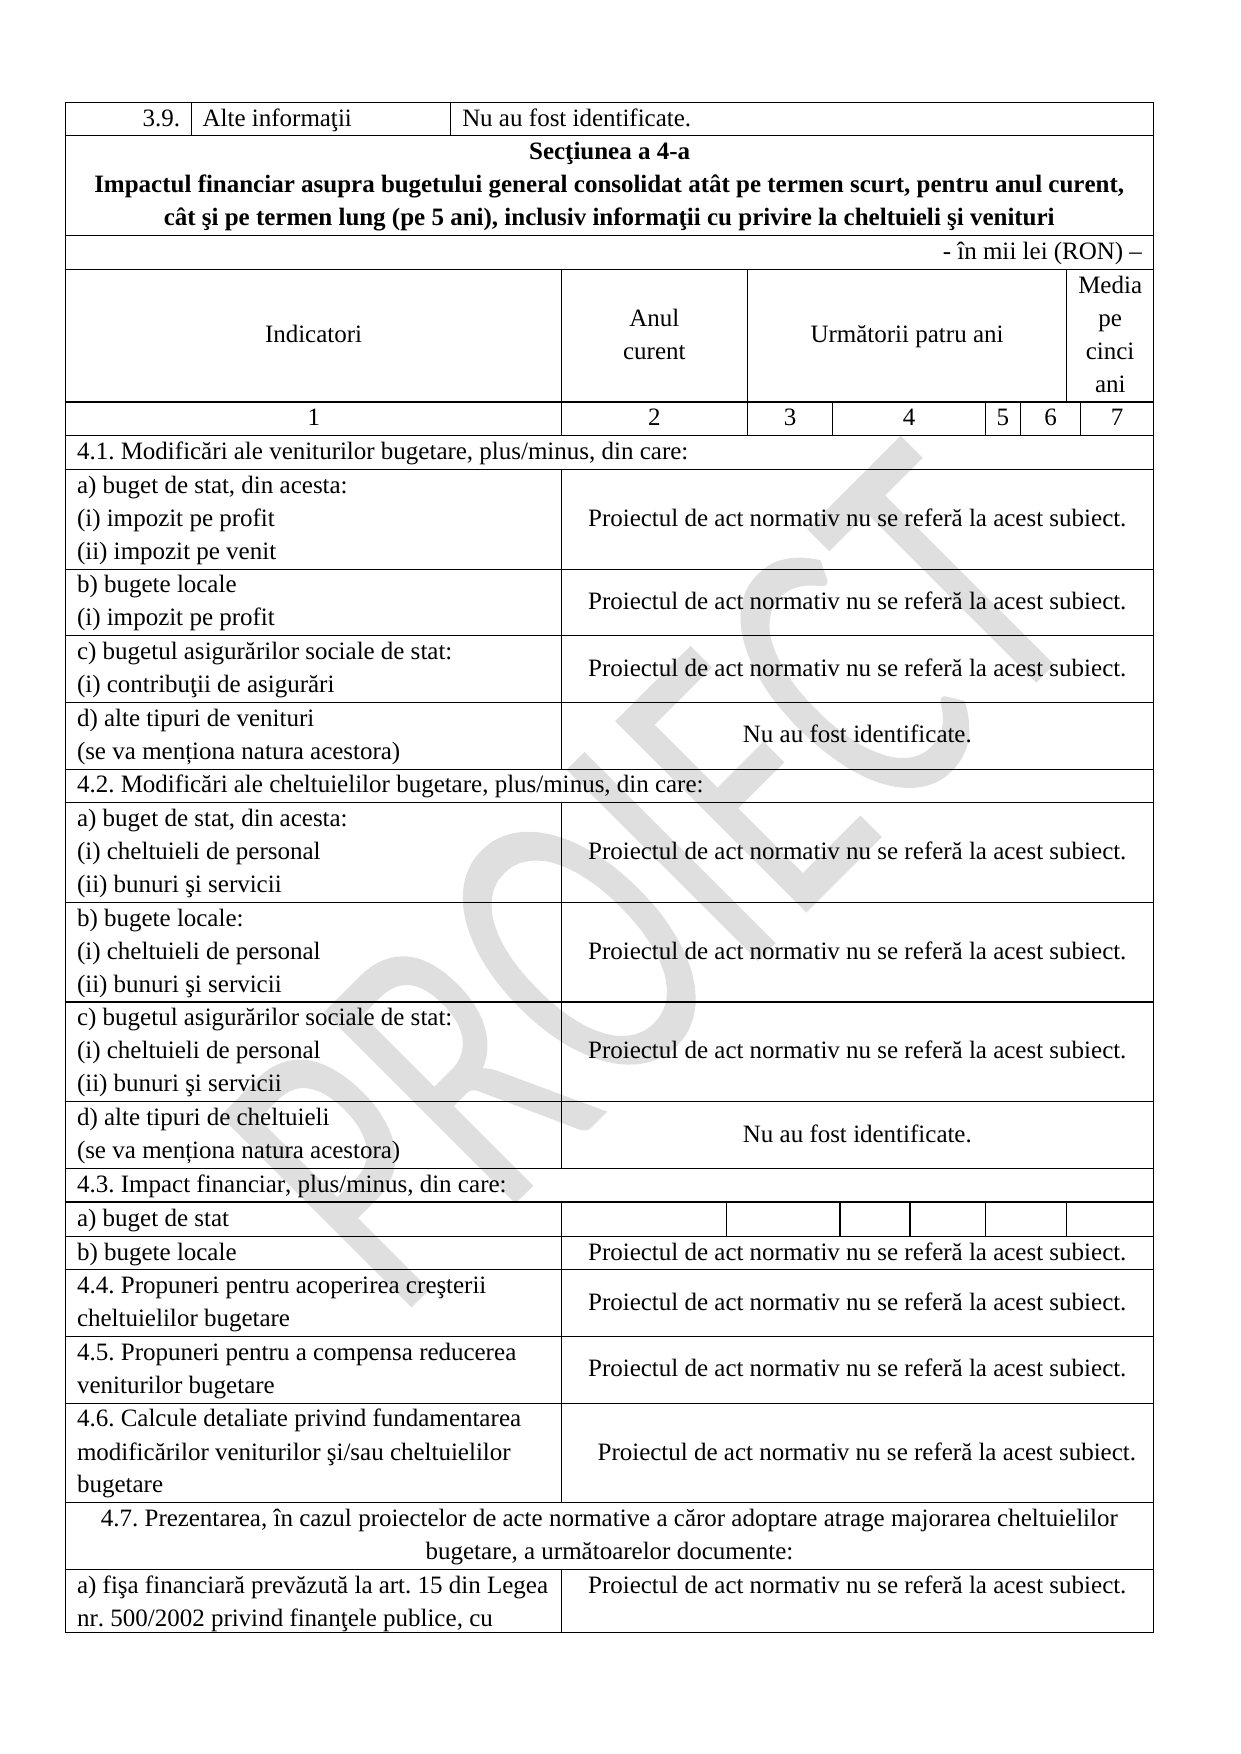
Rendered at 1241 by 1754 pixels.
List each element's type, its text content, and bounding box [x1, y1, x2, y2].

table_cell a) buget de stat [66, 1203, 561, 1236]
table_cell 4.3. Impact financiar, plus/minus, din care: [66, 1169, 1153, 1201]
table_cell Proiectul de act normativ nu se referă la acest subiect. [562, 803, 1153, 902]
table_cell [911, 1203, 985, 1236]
table_cell Proiectul de act normativ nu se referă la acest subiect. [562, 470, 1153, 568]
table_cell Alte informaţii [192, 103, 450, 135]
table_cell [1067, 1203, 1153, 1236]
table_cell Media pe cinci ani [1067, 270, 1153, 401]
table_cell 4.1. Modificări ale veniturilor bugetare, plus/minus, din care: [66, 436, 1153, 469]
table_cell 1 [66, 403, 561, 435]
table_cell 4.4. Propuneri pentru acoperirea creşterii cheltuielilor bugetare [66, 1270, 561, 1336]
table_cell d) alte tipuri de cheltuieli (se va menționa natura acestora) [66, 1102, 561, 1168]
table_cell [986, 1203, 1066, 1236]
table_cell Proiectul de act normativ nu se referă la acest subiect. [562, 570, 1153, 635]
table_cell Proiectul de act normativ nu se referă la acest subiect. [562, 1237, 1153, 1269]
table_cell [562, 1570, 1153, 1632]
table_cell a) buget de stat, din acesta: (i) cheltuieli de personal (ii) bunuri şi servicii [66, 803, 561, 902]
table_cell [727, 1203, 839, 1236]
table_cell Proiectul de act normativ nu se referă la acest subiect. [562, 1003, 1153, 1101]
table_cell 4.6. Calcule detaliate privind fundamentarea modificărilor veniturilor şi/sau cheltuielilor bugetare [66, 1404, 561, 1502]
table_cell Proiectul de act normativ nu se referă la acest subiect. [562, 1270, 1153, 1336]
table_cell [562, 1203, 726, 1236]
table_cell 4 [833, 403, 985, 435]
table_cell Anul curent [562, 270, 747, 401]
table_cell Nu au fost identificate. [451, 103, 1153, 135]
table_cell 4.2. Modificări ale cheltuielilor bugetare, plus/minus, din care: [66, 770, 1153, 802]
table_cell Nu au fost identificate. [562, 1102, 1153, 1168]
table_cell 6 [1021, 403, 1080, 435]
table_cell a) buget de stat, din acesta: (i) impozit pe profit (ii) impozit pe venit [66, 470, 561, 568]
table_cell Secţiunea a 4-a Impactul financiar asupra bugetului general consolidat atât pe termen scurt, pentru anul curent, cât şi pe termen lung (pe 5 ani), inclusiv informaţii cu privire la cheltuieli şi venituri [66, 136, 1153, 235]
table_cell d) alte tipuri de venituri (se va menționa natura acestora) [66, 703, 561, 768]
table_cell 5 [986, 403, 1020, 435]
table_cell c) bugetul asigurărilor sociale de stat: (i) cheltuieli de personal (ii) bunuri şi servicii [66, 1003, 561, 1101]
table_cell 4.5. Propuneri pentru a compensa reducerea veniturilor bugetare [66, 1337, 561, 1402]
table_cell 4.7. Prezentarea, în cazul proiectelor de acte normative a căror adoptare atrage majorarea cheltuielilor bugetare, a următoarelor documente: [66, 1503, 1153, 1569]
table_cell Proiectul de act normativ nu se referă la acest subiect. [562, 1404, 1153, 1502]
table_cell Proiectul de act normativ nu se referă la acest subiect. [562, 903, 1153, 1001]
table_cell Următorii patru ani [748, 270, 1066, 401]
table_cell [841, 1203, 909, 1236]
table_cell 3.9. [66, 103, 191, 135]
table_cell Proiectul de act normativ nu se referă la acest subiect. [562, 1337, 1153, 1402]
table_cell b) bugete locale [66, 1237, 561, 1269]
table_cell - în mii lei (RON) – [66, 236, 1153, 269]
table_cell b) bugete locale: (i) cheltuieli de personal (ii) bunuri şi servicii [66, 903, 561, 1001]
table_cell 3 [748, 403, 832, 435]
table_cell Indicatori [66, 270, 561, 401]
table_cell 7 [1081, 403, 1153, 435]
table_cell c) bugetul asigurărilor sociale de stat: (i) contribuţii de asigurări [66, 636, 561, 702]
table_cell b) bugete locale (i) impozit pe profit [66, 570, 561, 635]
table_cell Proiectul de act normativ nu se referă la acest subiect. [562, 636, 1153, 702]
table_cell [66, 1570, 561, 1632]
table_cell 2 [562, 403, 747, 435]
table_cell Nu au fost identificate. [562, 703, 1153, 768]
